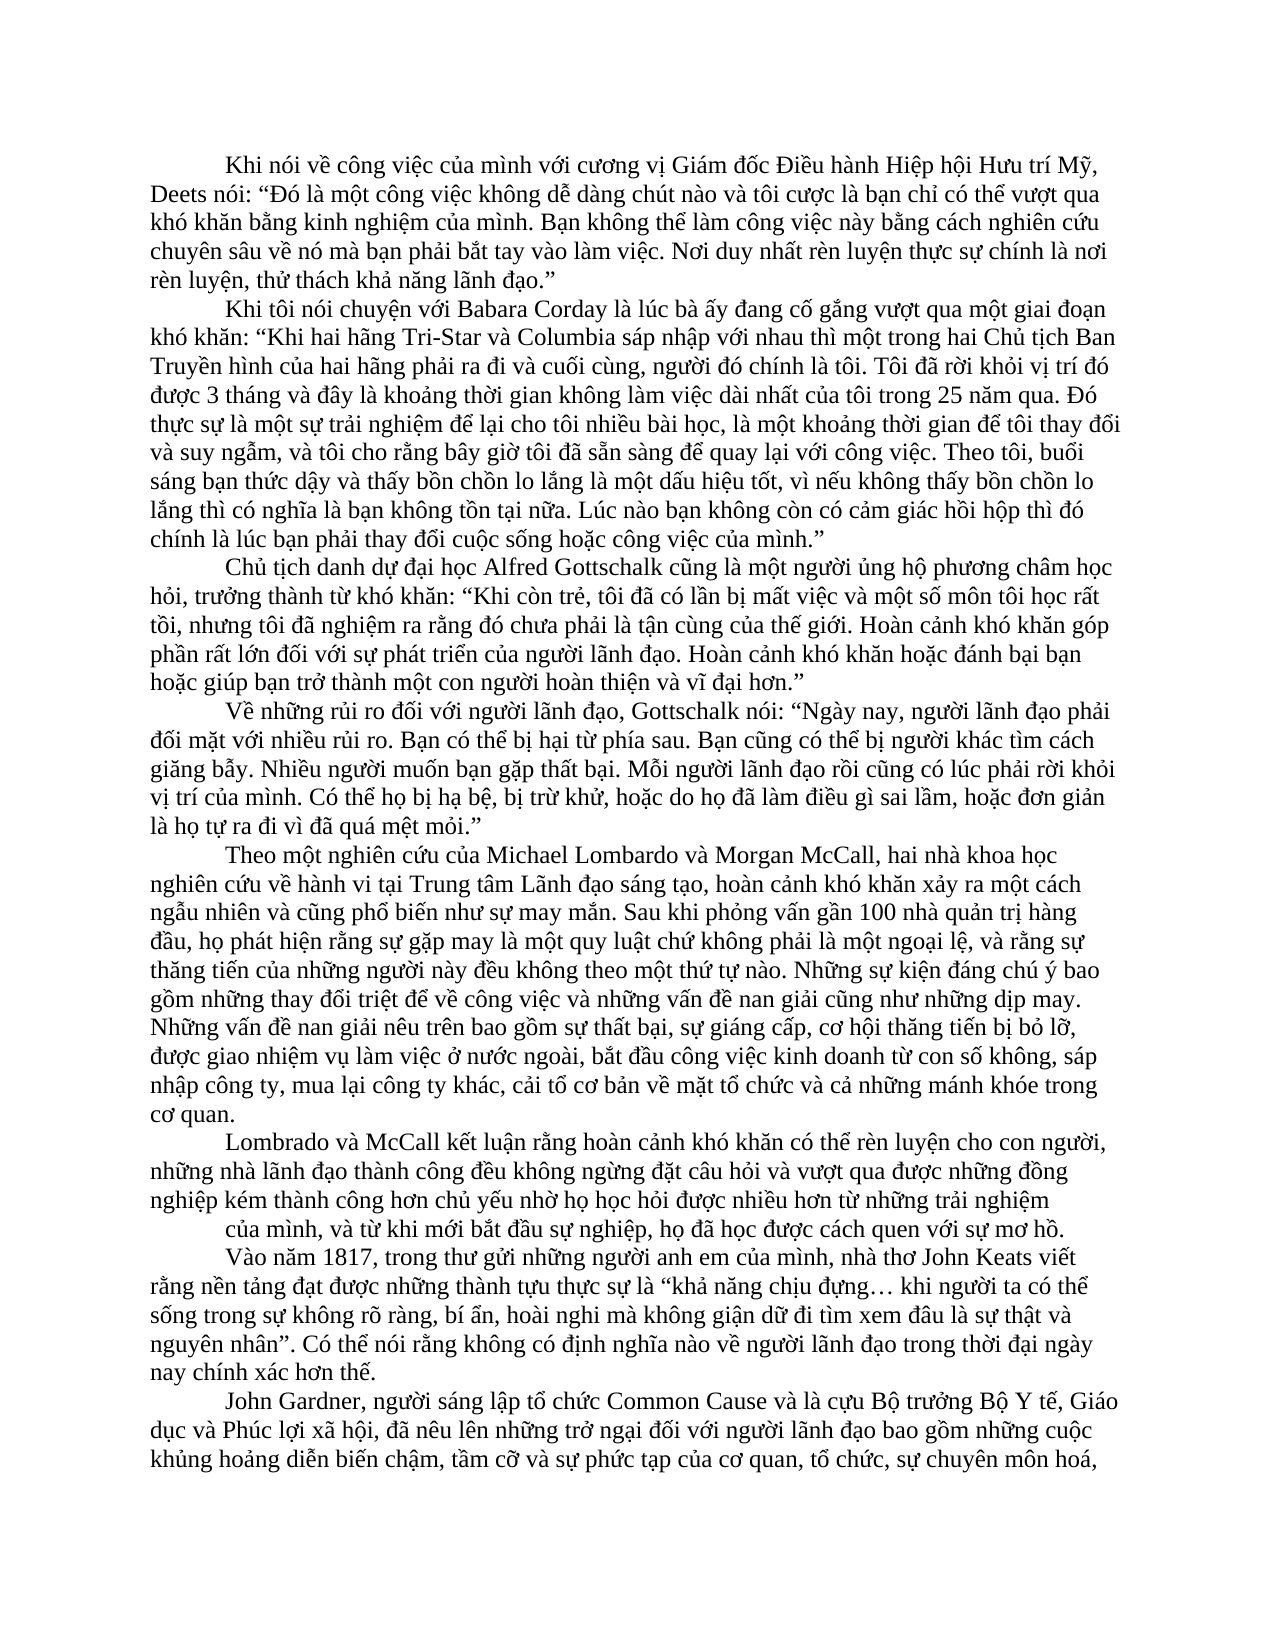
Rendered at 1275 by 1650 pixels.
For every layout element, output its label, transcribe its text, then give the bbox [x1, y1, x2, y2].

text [150, 1386, 1125, 1472]
text Về những rủi ro đối với người lãnh đạo, Gottschalk nói: “Ngày nay, người lãnh đạo phải đối mặt với nhiều rủi ro. Bạn có thể bị hại từ phía sau. Bạn cũng có thể bị người khác tìm cách giăng bẫy. Nhiều người muốn bạn gặp thất bại. Mỗi người lãnh đạo rồi cũng có lúc phải rời khỏi vị trí của mình. Có thể họ bị hạ bệ, bị trừ khử, hoặc do họ đã làm điều gì sai lầm, hoặc đơn giản là họ tự ra đi vì đã quá mệt mỏi.” [150, 696, 1125, 840]
text Lombrado và McCall kết luận rằng hoàn cảnh khó khăn có thể rèn luyện cho con người, những nhà lãnh đạo thành công đều không ngừng đặt câu hỏi và vượt qua được những đồng nghiệp kém thành công hơn chủ yếu nhờ họ học hỏi được nhiều hơn từ những trải nghiệm [150, 1127, 1125, 1214]
text Chủ tịch danh dự đại học Alfred Gottschalk cũng là một người ủng hộ phương châm học hỏi, trưởng thành từ khó khăn: “Khi còn trẻ, tôi đã có lần bị mất việc và một số môn tôi học rất tồi, nhưng tôi đã nghiệm ra rằng đó chưa phải là tận cùng của thế giới. Hoàn cảnh khó khăn góp phần rất lớn đối với sự phát triển của người lãnh đạo. Hoàn cảnh khó khăn hoặc đánh bại bạn hoặc giúp bạn trở thành một con người hoàn thiện và vĩ đại hơn.” [150, 552, 1125, 696]
text Khi nói về công việc của mình với cương vị Giám đốc Điều hành Hiệp hội Hưu trí Mỹ, Deets nói: “Đó là một công việc không dễ dàng chút nào và tôi cược là bạn chỉ có thể vượt qua khó khăn bằng kinh nghiệm của mình. Bạn không thể làm công việc này bằng cách nghiên cứu chuyên sâu về nó mà bạn phải bắt tay vào làm việc. Nơi duy nhất rèn luyện thực sự chính là nơi rèn luyện, thử thách khả năng lãnh đạo.” [150, 150, 1125, 294]
text của mình, và từ khi mới bắt đầu sự nghiệp, họ đã học được cách quen với sự mơ hồ. [150, 1214, 1125, 1242]
text Theo một nghiên cứu của Michael Lombardo và Morgan McCall, hai nhà khoa học nghiên cứu về hành vi tại Trung tâm Lãnh đạo sáng tạo, hoàn cảnh khó khăn xảy ra một cách ngẫu nhiên và cũng phổ biến như sự may mắn. Sau khi phỏng vấn gần 100 nhà quản trị hàng đầu, họ phát hiện rằng sự gặp may là một quy luật chứ không phải là một ngoại lệ, và rằng sự thăng tiến của những người này đều không theo một thứ tự nào. Những sự kiện đáng chú ý bao gồm những thay đổi triệt để về công việc và những vấn đề nan giải cũng như những dịp may. Những vấn đề nan giải nêu trên bao gồm sự thất bại, sự giáng cấp, cơ hội thăng tiến bị bỏ lỡ, được giao nhiệm vụ làm việc ở nước ngoài, bắt đầu công việc kinh doanh từ con số không, sáp nhập công ty, mua lại công ty khác, cải tổ cơ bản về mặt tổ chức và cả những mánh khóe trong cơ quan. [150, 840, 1125, 1127]
text Vào năm 1817, trong thư gửi những người anh em của mình, nhà thơ John Keats viết rằng nền tảng đạt được những thành tựu thực sự là “khả năng chịu đựng… khi người ta có thể sống trong sự không rõ ràng, bí ẩn, hoài nghi mà không giận dữ đi tìm xem đâu là sự thật và nguyên nhân”. Có thể nói rằng không có định nghĩa nào về người lãnh đạo trong thời đại ngày nay chính xác hơn thế. [150, 1242, 1125, 1386]
text Khi tôi nói chuyện với Babara Corday là lúc bà ấy đang cố gắng vượt qua một giai đoạn khó khăn: “Khi hai hãng Tri-Star và Columbia sáp nhập với nhau thì một trong hai Chủ tịch Ban Truyền hình của hai hãng phải ra đi và cuối cùng, người đó chính là tôi. Tôi đã rời khỏi vị trí đó được 3 tháng và đây là khoảng thời gian không làm việc dài nhất của tôi trong 25 năm qua. Đó thực sự là một sự trải nghiệm để lại cho tôi nhiều bài học, là một khoảng thời gian để tôi thay đổi và suy ngẫm, và tôi cho rằng bây giờ tôi đã sẵn sàng để quay lại với công việc. Theo tôi, buổi sáng bạn thức dậy và thấy bồn chồn lo lắng là một dấu hiệu tốt, vì nếu không thấy bồn chồn lo lắng thì có nghĩa là bạn không tồn tại nữa. Lúc nào bạn không còn có cảm giác hồi hộp thì đó chính là lúc bạn phải thay đổi cuộc sống hoặc công việc của mình.” [150, 294, 1125, 552]
